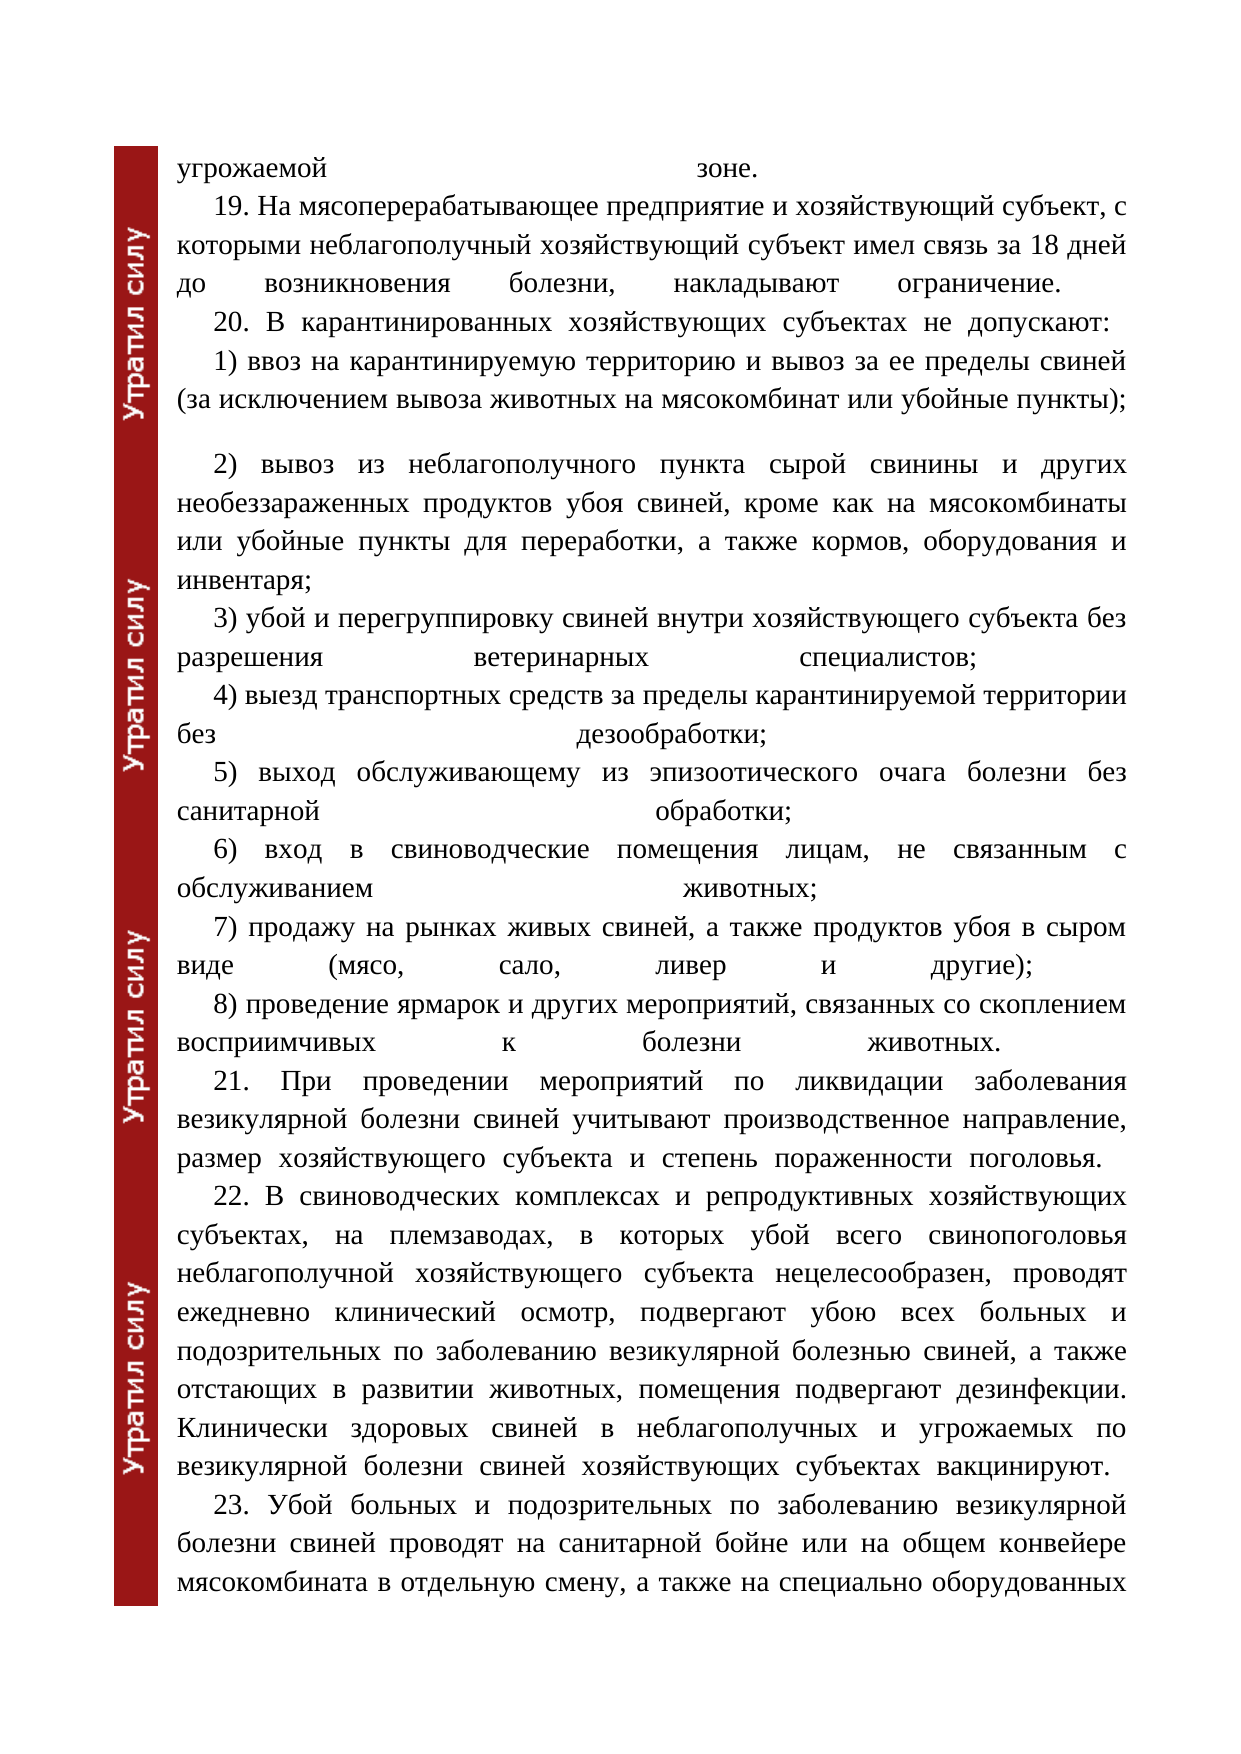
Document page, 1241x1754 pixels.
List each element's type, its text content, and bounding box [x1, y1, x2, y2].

picture [114, 1597, 158, 1606]
picture [114, 146, 158, 150]
